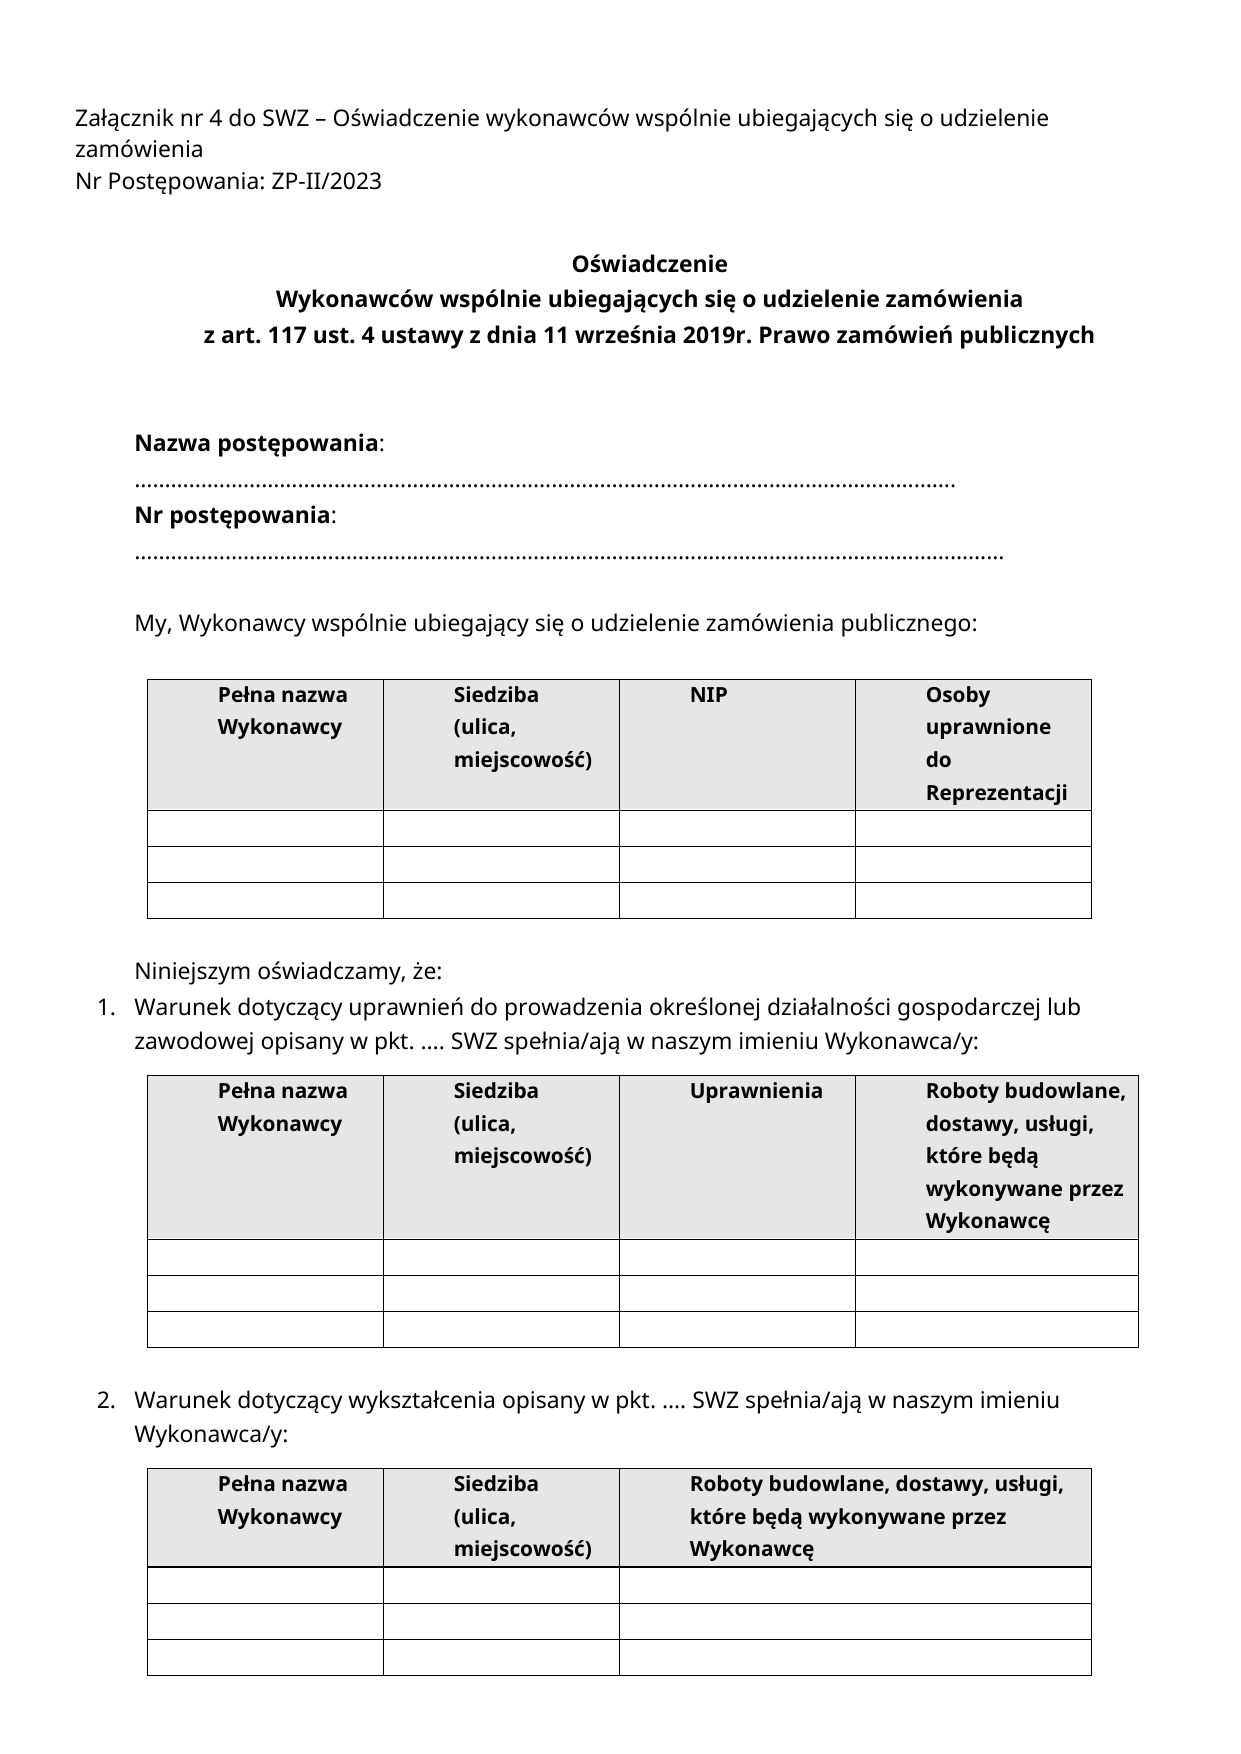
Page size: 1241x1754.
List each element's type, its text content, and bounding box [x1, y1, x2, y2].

text Oświadczenie [134, 247, 1165, 279]
table_cell [148, 1604, 383, 1639]
table_header Osoby uprawnione do Reprezentacji [856, 680, 1091, 809]
table_header Siedziba (ulica, miejscowość) [384, 1469, 619, 1566]
table_cell [384, 1640, 619, 1675]
text z art. 117 ust. 4 ustawy z dnia 11 września 2019r. Prawo zamówień publicznych [134, 319, 1165, 351]
list Warunek dotyczący uprawnień do prowadzenia określonej działalności gospodarczej lub zawodowej opisany w pkt. …. SWZ spełnia/ają w naszym imieniu Wykonawca/y: [97, 991, 1165, 1056]
table_cell [148, 1276, 383, 1311]
table_cell [620, 1568, 1091, 1602]
table_cell [384, 811, 619, 846]
table_header Pełna nazwa Wykonawcy [148, 1469, 383, 1566]
table_cell [620, 1640, 1091, 1675]
table_cell [148, 1240, 383, 1275]
table_cell [856, 883, 1091, 918]
table_cell [856, 847, 1091, 882]
table_cell [148, 883, 383, 918]
table_header Pełna nazwa Wykonawcy [148, 1076, 383, 1238]
list Warunek dotyczący wykształcenia opisany w pkt. …. SWZ spełnia/ają w naszym imieniu Wykonawca/y: [97, 1384, 1165, 1449]
table_cell [620, 811, 855, 846]
table_cell [620, 1312, 855, 1347]
table_cell [148, 1640, 383, 1675]
table_cell [384, 1312, 619, 1347]
text Nr postępowania: ……………………………………………………………………………………………………………………………… [134, 499, 1165, 566]
table_cell [148, 811, 383, 846]
table_cell [856, 1312, 1138, 1347]
table_cell [384, 1276, 619, 1311]
table_cell [148, 847, 383, 882]
table_cell [856, 1276, 1138, 1311]
table_cell [384, 1604, 619, 1639]
text Niniejszym oświadczamy, że: [134, 955, 1165, 986]
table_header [620, 1469, 1091, 1566]
text My, Wykonawcy wspólnie ubiegający się o udzielenie zamówienia publicznego: [134, 607, 1165, 638]
table_header Roboty budowlane, dostawy, usługi, które będą wykonywane przez Wykonawcę [856, 1076, 1138, 1238]
table_cell [856, 811, 1091, 846]
table_cell [856, 1240, 1138, 1275]
text Nr Postępowania: ZP-II/2023 [75, 165, 1165, 196]
table_header Pełna nazwa Wykonawcy [148, 680, 383, 809]
table_cell [384, 1240, 619, 1275]
table_cell [620, 1276, 855, 1311]
table_cell [620, 1240, 855, 1275]
table_cell [620, 1604, 1091, 1639]
table_header NIP [620, 680, 855, 809]
table_cell [384, 847, 619, 882]
text Załącznik nr 4 do SWZ – Oświadczenie wykonawców wspólnie ubiegających się o udzielenie zamówienia [75, 102, 1165, 165]
table_cell [620, 883, 855, 918]
table_cell [148, 1568, 383, 1602]
table_header Siedziba (ulica, miejscowość) [384, 1076, 619, 1238]
table_header Uprawnienia [620, 1076, 855, 1238]
table_cell [384, 1568, 619, 1602]
text Nazwa postępowania: ………………………………………………………………………………………………………………………. [134, 427, 1165, 494]
table_header Siedziba (ulica, miejscowość) [384, 680, 619, 809]
table_cell [620, 847, 855, 882]
table_cell [384, 883, 619, 918]
table_cell [148, 1312, 383, 1347]
text Wykonawców wspólnie ubiegających się o udzielenie zamówienia [134, 283, 1165, 315]
